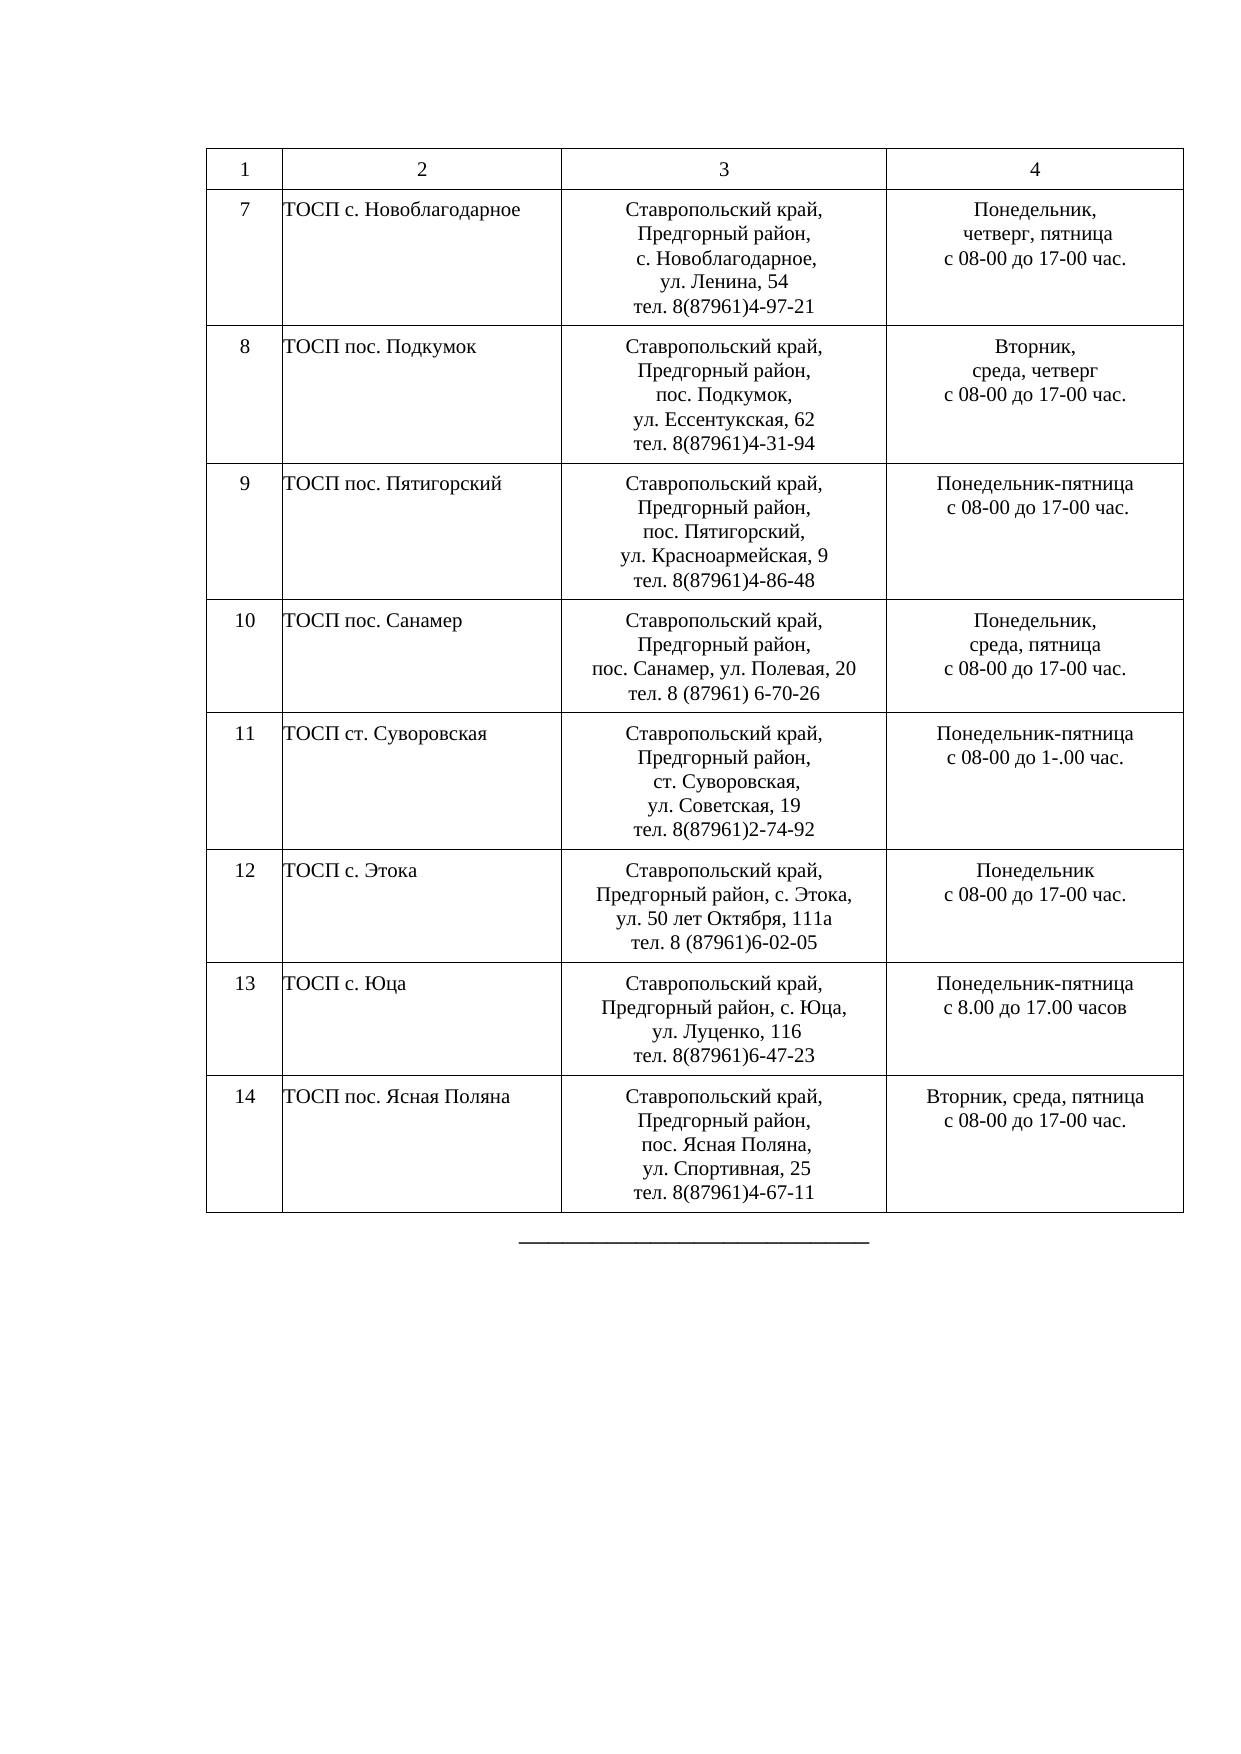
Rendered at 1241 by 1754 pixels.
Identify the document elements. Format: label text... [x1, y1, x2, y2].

table_cell Вторник, среда, пятница с 08-00 до 17-00 час. [887, 1076, 1183, 1212]
table_cell 7 [207, 190, 282, 325]
table_cell Понедельник-пятница с 8.00 до 17.00 часов [887, 963, 1183, 1075]
table_cell Ставропольский край, Предгорный район, пос. Ясная Поляна, ул. Спортивная, 25 тел. 8(87961)4-67-11 [562, 1076, 886, 1212]
table_cell Понедельник, четверг, пятница с 08-00 до 17-00 час. [887, 190, 1183, 325]
table_cell ТОСП пос. Подкумок [283, 326, 561, 462]
table_cell 11 [207, 713, 282, 849]
table_cell Ставропольский край, Предгорный район, пос. Пятигорский, ул. Красноармейская, 9 тел. 8(87961)4-86-48 [562, 464, 886, 599]
table_cell 8 [207, 326, 282, 462]
table_cell 9 [207, 464, 282, 599]
table_cell Ставропольский край, Предгорный район, с. Этока, ул. 50 лет Октября, 111а тел. 8 (87961)6-02-05 [562, 850, 886, 962]
table_cell ТОСП пос. Пятигорский [283, 464, 561, 599]
table_cell Понедельник, среда, пятница с 08-00 до 17-00 час. [887, 600, 1183, 712]
table_header 4 [887, 149, 1183, 188]
table_cell Ставропольский край, Предгорный район, с. Новоблагодарное, ул. Ленина, 54 тел. 8(87961)4-97-21 [562, 190, 886, 325]
table_header 1 [207, 149, 282, 188]
table_cell Вторник, среда, четверг с 08-00 до 17-00 час. [887, 326, 1183, 462]
table_cell ТОСП пос. Ясная Поляна [283, 1076, 561, 1212]
table_cell ТОСП пос. Санамер [283, 600, 561, 712]
table_cell 10 [207, 600, 282, 712]
table_cell ТОСП ст. Суворовская [283, 713, 561, 849]
table_cell Ставропольский край, Предгорный район, с. Юца, ул. Луценко, 116 тел. 8(87961)6-47-23 [562, 963, 886, 1075]
table_cell Понедельник-пятница с 08-00 до 17-00 час. [887, 464, 1183, 599]
table_cell Ставропольский край, Предгорный район, пос. Подкумок, ул. Ессентукская, 62 тел. 8(87961)4-31-94 [562, 326, 886, 462]
text ________________________ [207, 1213, 1181, 1247]
table_cell Ставропольский край, Предгорный район, пос. Санамер, ул. Полевая, 20 тел. 8 (87961) 6-70-26 [562, 600, 886, 712]
table_cell Понедельник с 08-00 до 17-00 час. [887, 850, 1183, 962]
table_cell ТОСП с. Юца [283, 963, 561, 1075]
table_cell ТОСП с. Новоблагодарное [283, 190, 561, 325]
table_header 3 [562, 149, 886, 188]
table_cell Ставропольский край, Предгорный район, ст. Суворовская, ул. Советская, 19 тел. 8(87961)2-74-92 [562, 713, 886, 849]
table_cell Понедельник-пятница с 08-00 до 1-.00 час. [887, 713, 1183, 849]
table_cell 13 [207, 963, 282, 1075]
table_cell 12 [207, 850, 282, 962]
table_cell 14 [207, 1076, 282, 1212]
table_header 2 [283, 149, 561, 188]
table_cell ТОСП с. Этока [283, 850, 561, 962]
